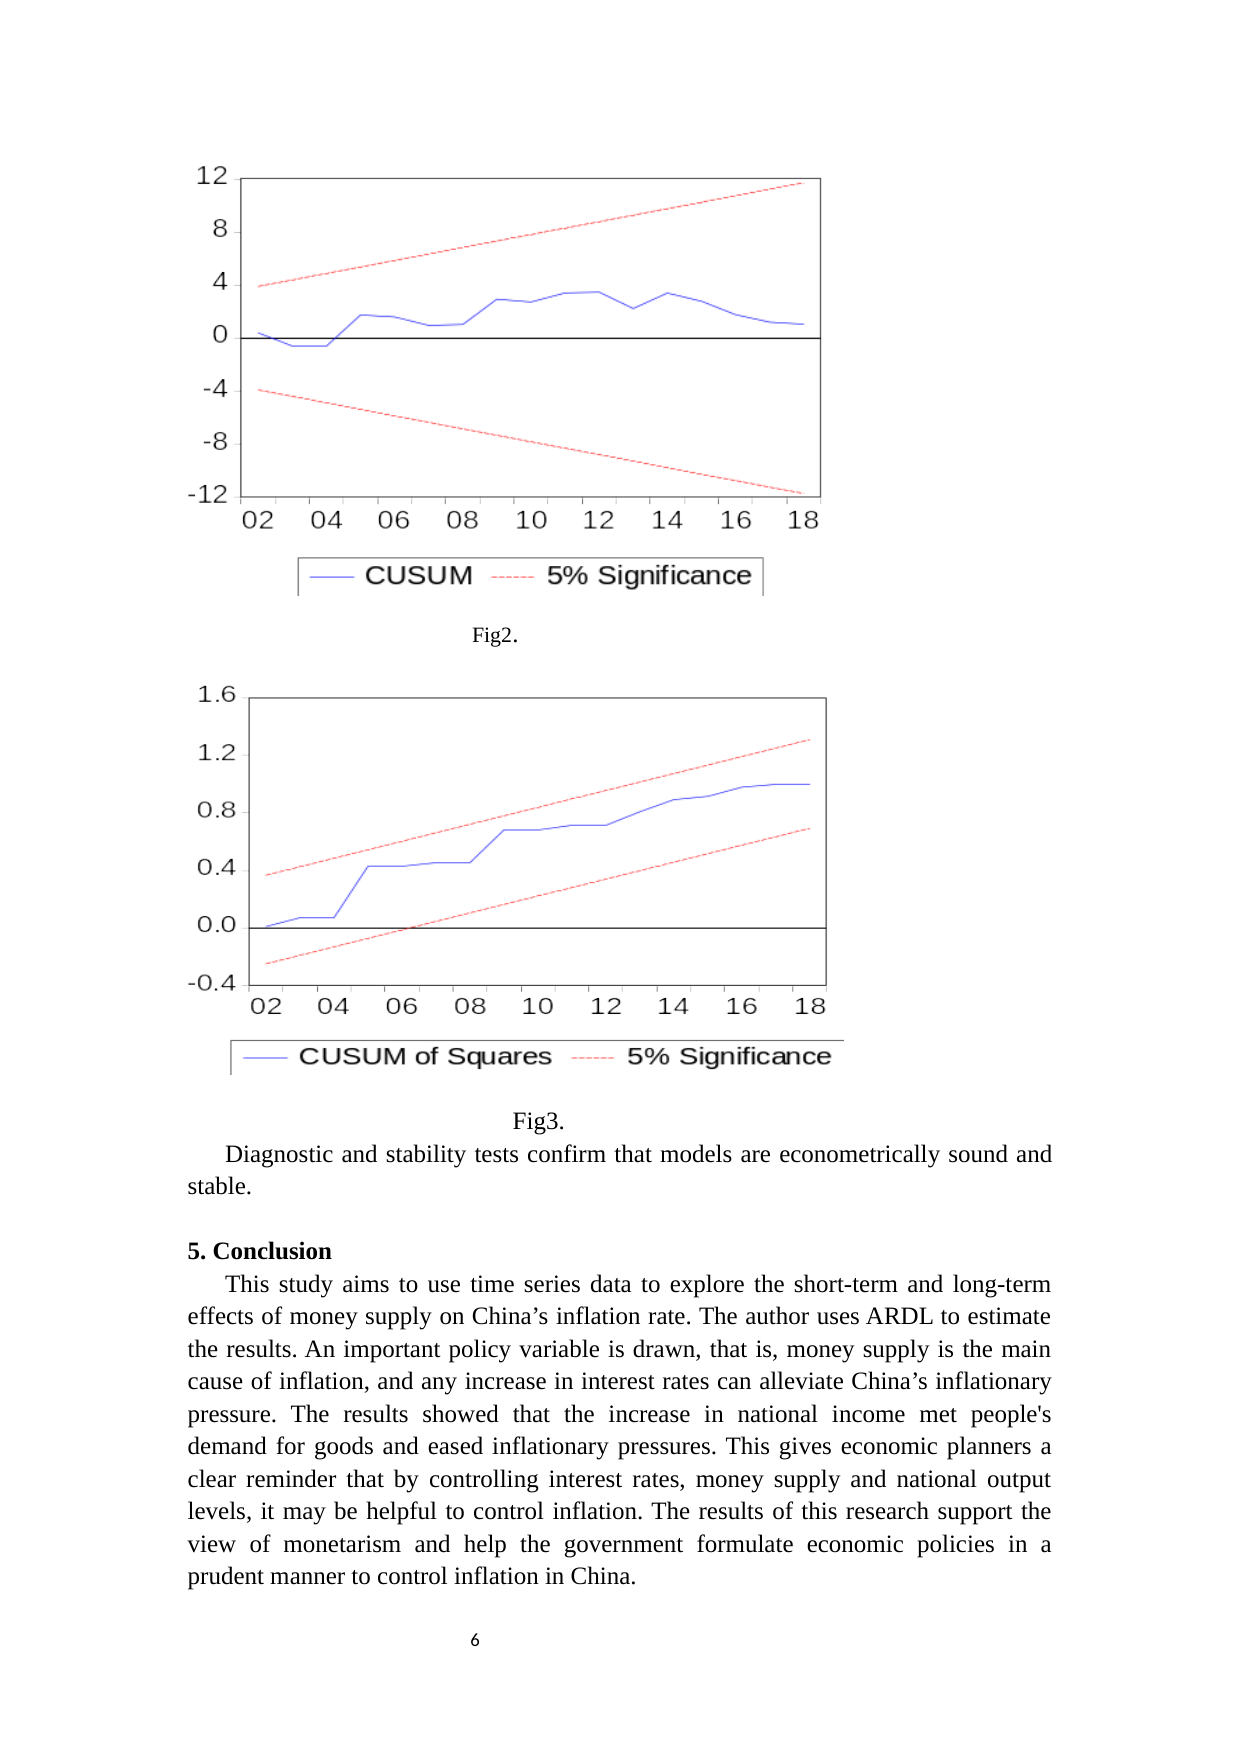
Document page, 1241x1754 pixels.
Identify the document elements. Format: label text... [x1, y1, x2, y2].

text This study aims to use time series data to explore the short-term and long-term effects of money supply on China’s inflation rate. The author uses ARDL to estimate the results. An important policy variable is drawn, that is, money supply is the main cause of inflation, and any increase in interest rates can alleviate China’s inflationary pressure. The results showed that the increase in national income met people's demand for goods and eased inflationary pressures. This gives economic planners a clear reminder that by controlling interest rates, money supply and national output levels, it may be helpful to control inflation. The results of this research support the view of monetarism and help the government formulate economic policies in a prudent manner to control inflation in China. [187, 1267, 1053, 1592]
text Diagnostic and stability tests confirm that models are econometrically sound and stable. [187, 1137, 1053, 1202]
text Fig2. [187, 617, 1053, 649]
text 5. Conclusion [187, 1234, 1053, 1267]
text Fig3. [187, 1104, 1053, 1137]
